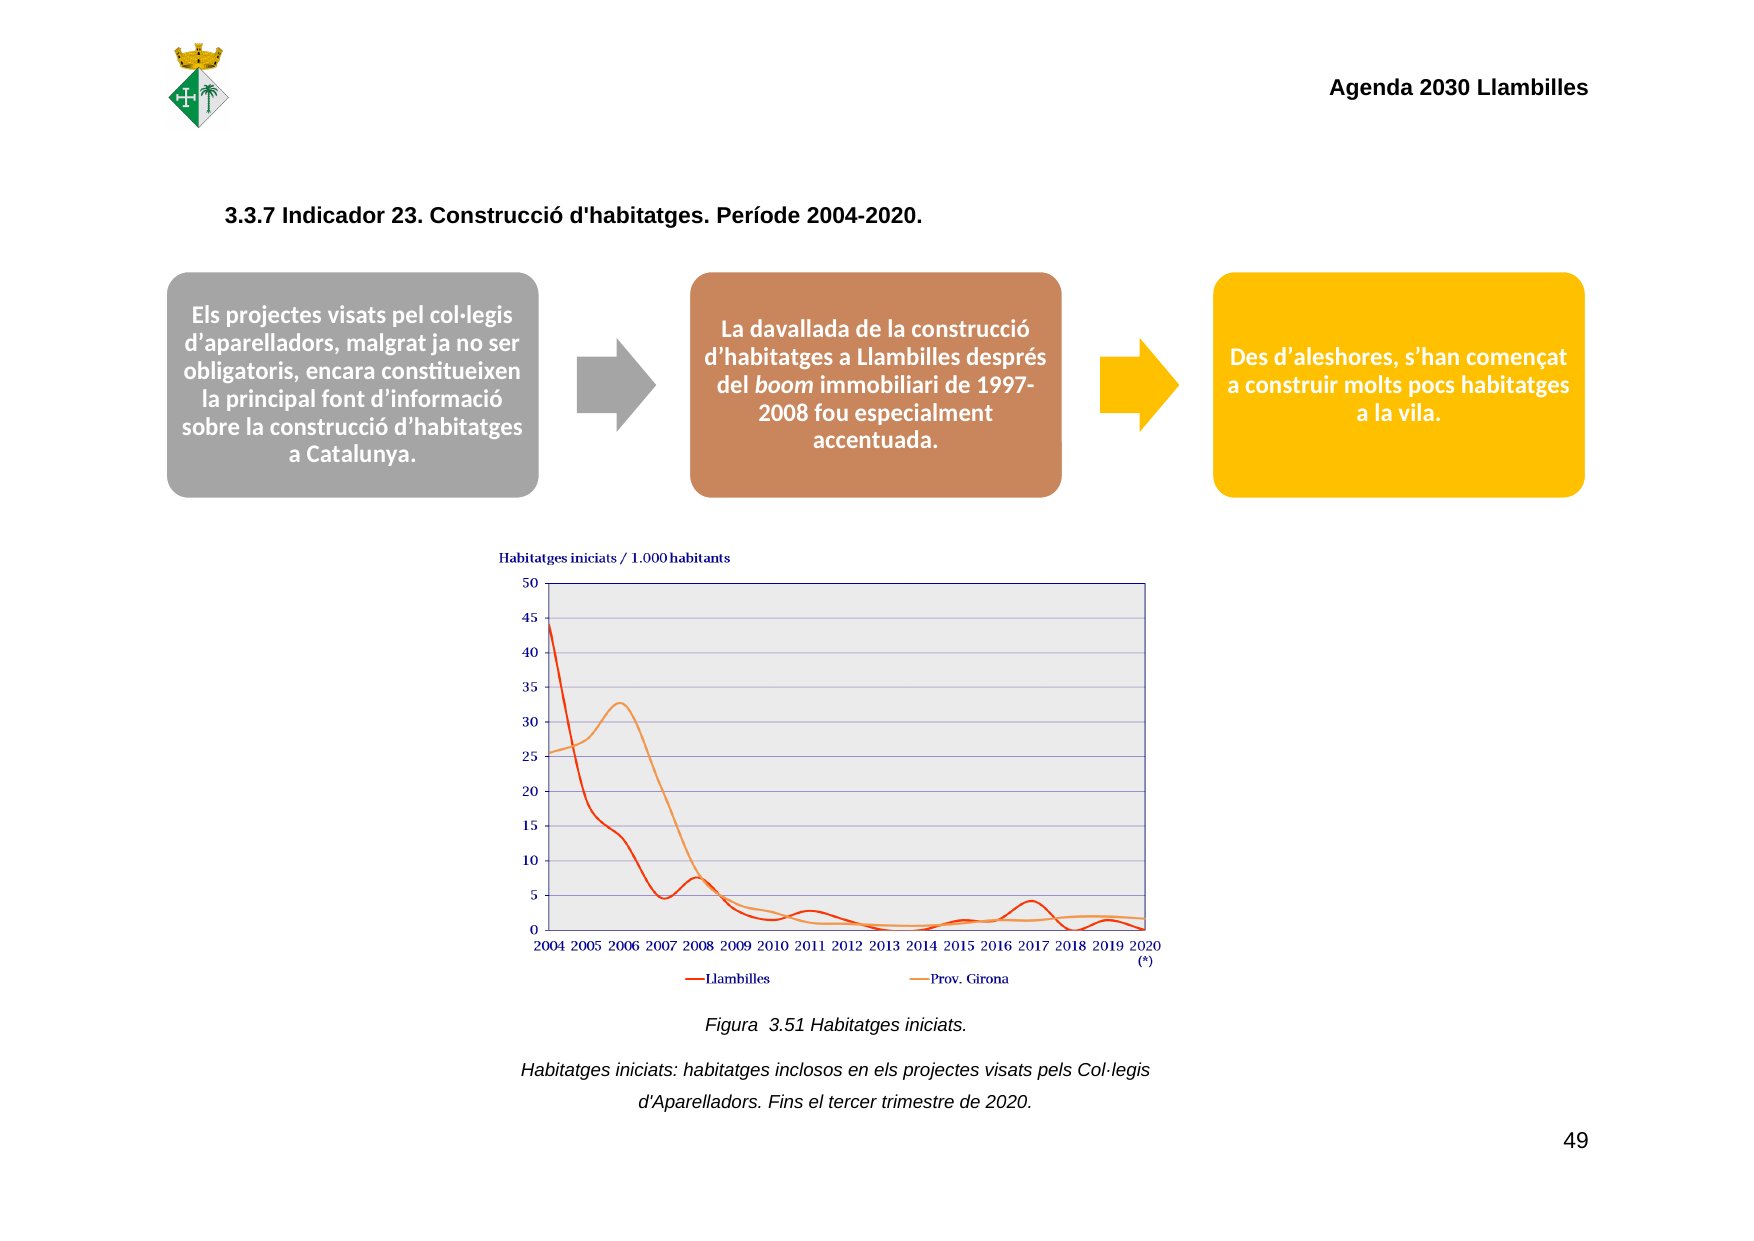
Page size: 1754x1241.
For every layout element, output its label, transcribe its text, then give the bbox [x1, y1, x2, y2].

picture [496, 548, 1176, 992]
subtitle Indicador 23. Construcció d'habitatges. Període 2004-2020. [165, 202, 1588, 228]
picture [166, 41, 231, 131]
